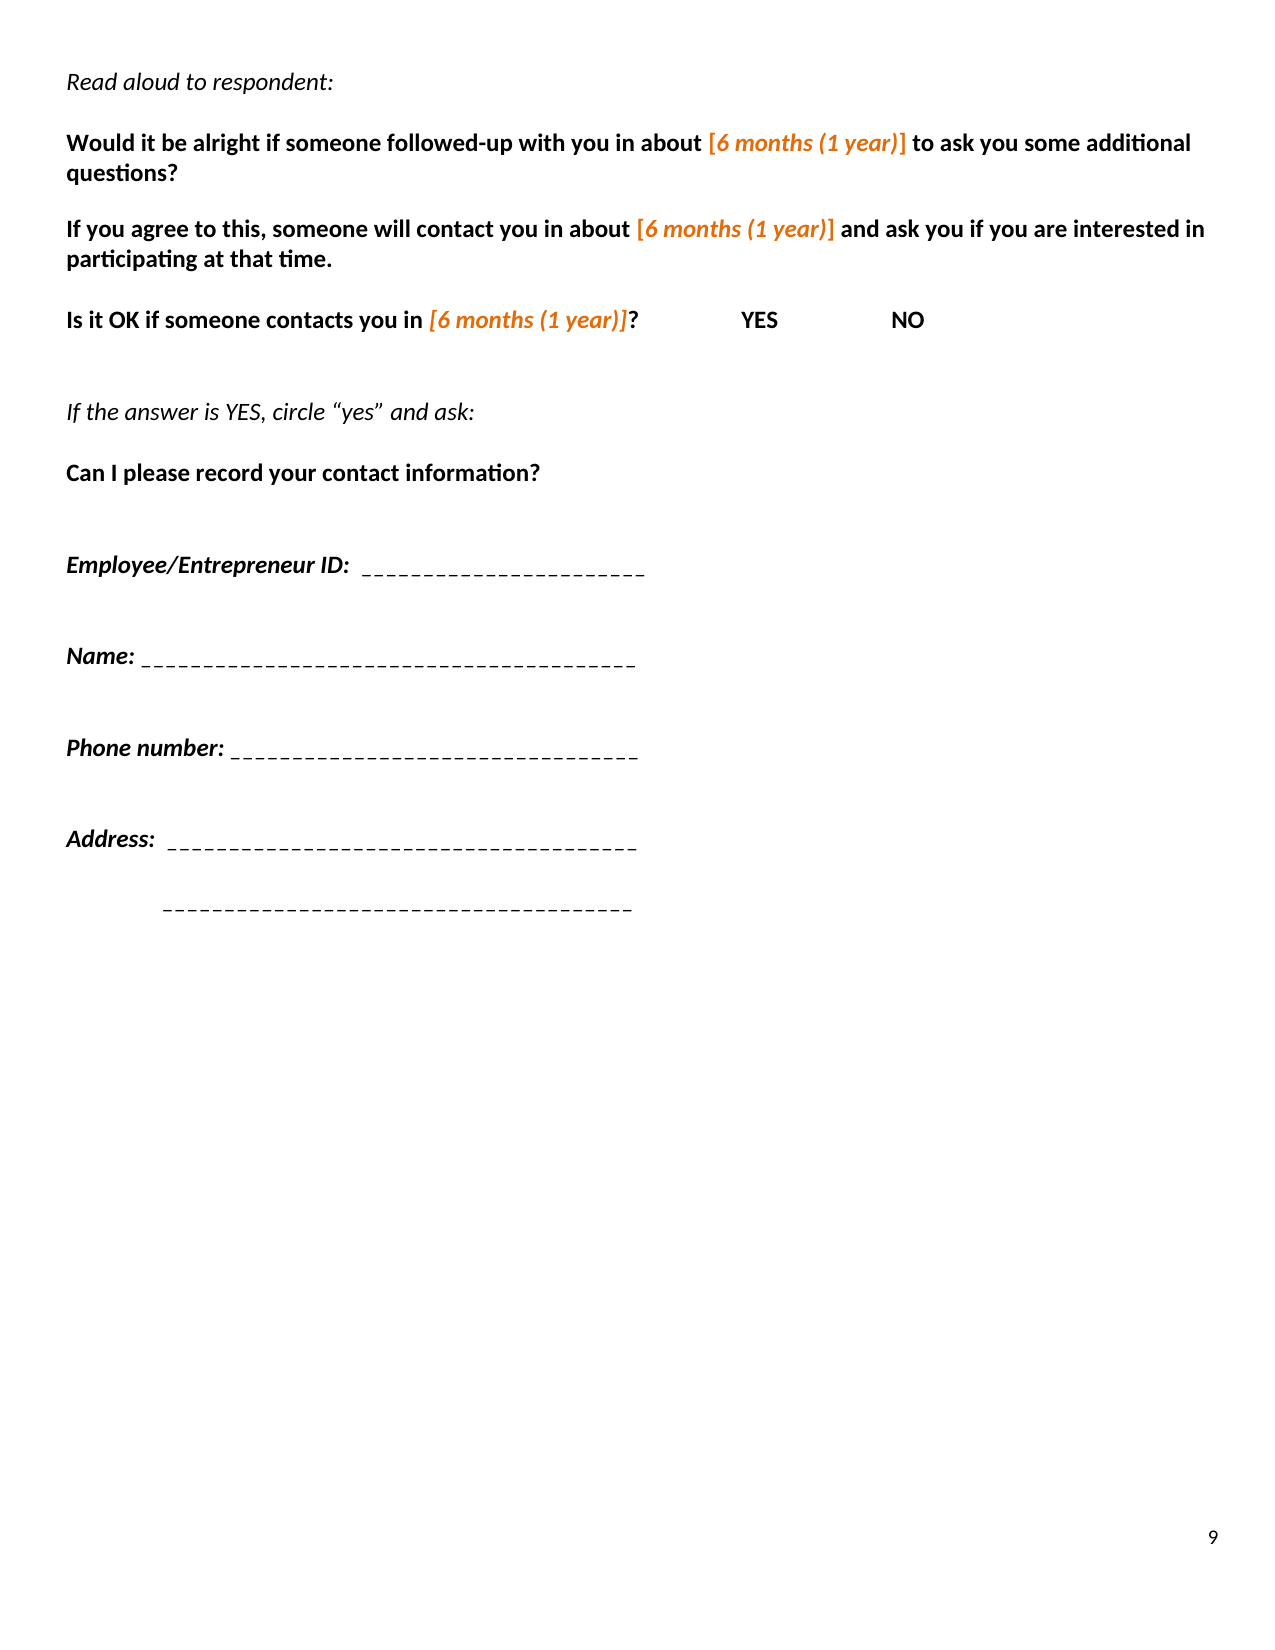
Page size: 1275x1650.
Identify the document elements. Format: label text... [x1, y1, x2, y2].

text Name: ________________________________________ [66, 640, 1218, 671]
text ______________________________________ [66, 884, 1218, 915]
text If the answer is YES, circle “yes” and ask: [66, 396, 1218, 427]
text Read aloud to respondent: [66, 66, 1218, 97]
text Employee/Entrepreneur ID: _______________________ [66, 549, 1218, 579]
text Phone number: _________________________________ [66, 732, 1218, 762]
text Is it OK if someone contacts you in [6 months (1 year)]? YES NO [66, 305, 1218, 335]
text Can I please record your contact information? [66, 457, 1218, 488]
text Address: ______________________________________ [66, 823, 1218, 854]
text If you agree to this, someone will contact you in about [6 months (1 year)] and ask you if you are interested in participating at that time. [66, 213, 1218, 274]
text Would it be alright if someone followed-up with you in about [6 months (1 year)] to ask you some additional questions? [66, 127, 1218, 188]
